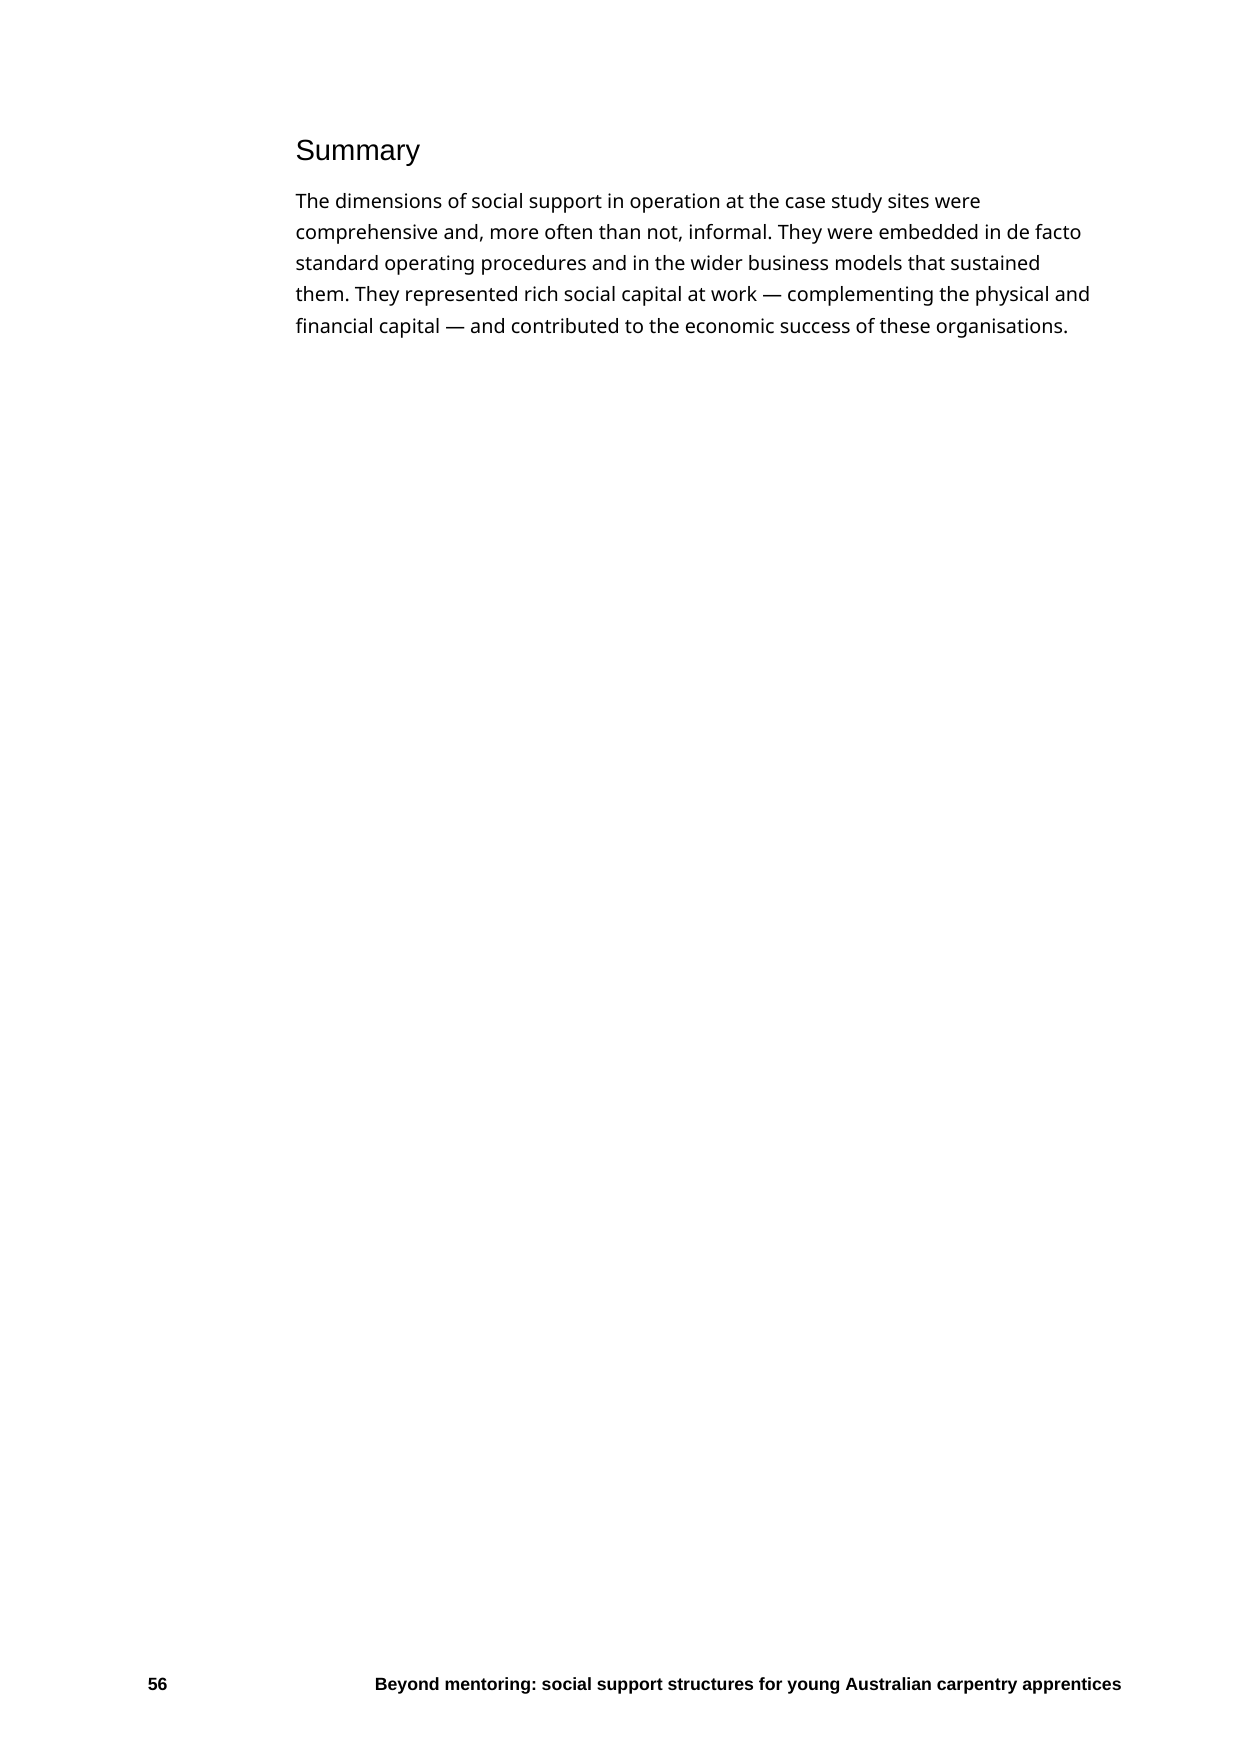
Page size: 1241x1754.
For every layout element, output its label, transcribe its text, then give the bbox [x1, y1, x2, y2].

text The dimensions of social support in operation at the case study sites were comprehensive and, more often than not, informal. They were embedded in de facto standard operating procedures and in the wider business models that sustained them. They represented rich social capital at work — complementing the physical and financial capital — and contributed to the economic success of these organisations. [295, 183, 1092, 339]
subtitle Summary [295, 133, 1093, 166]
